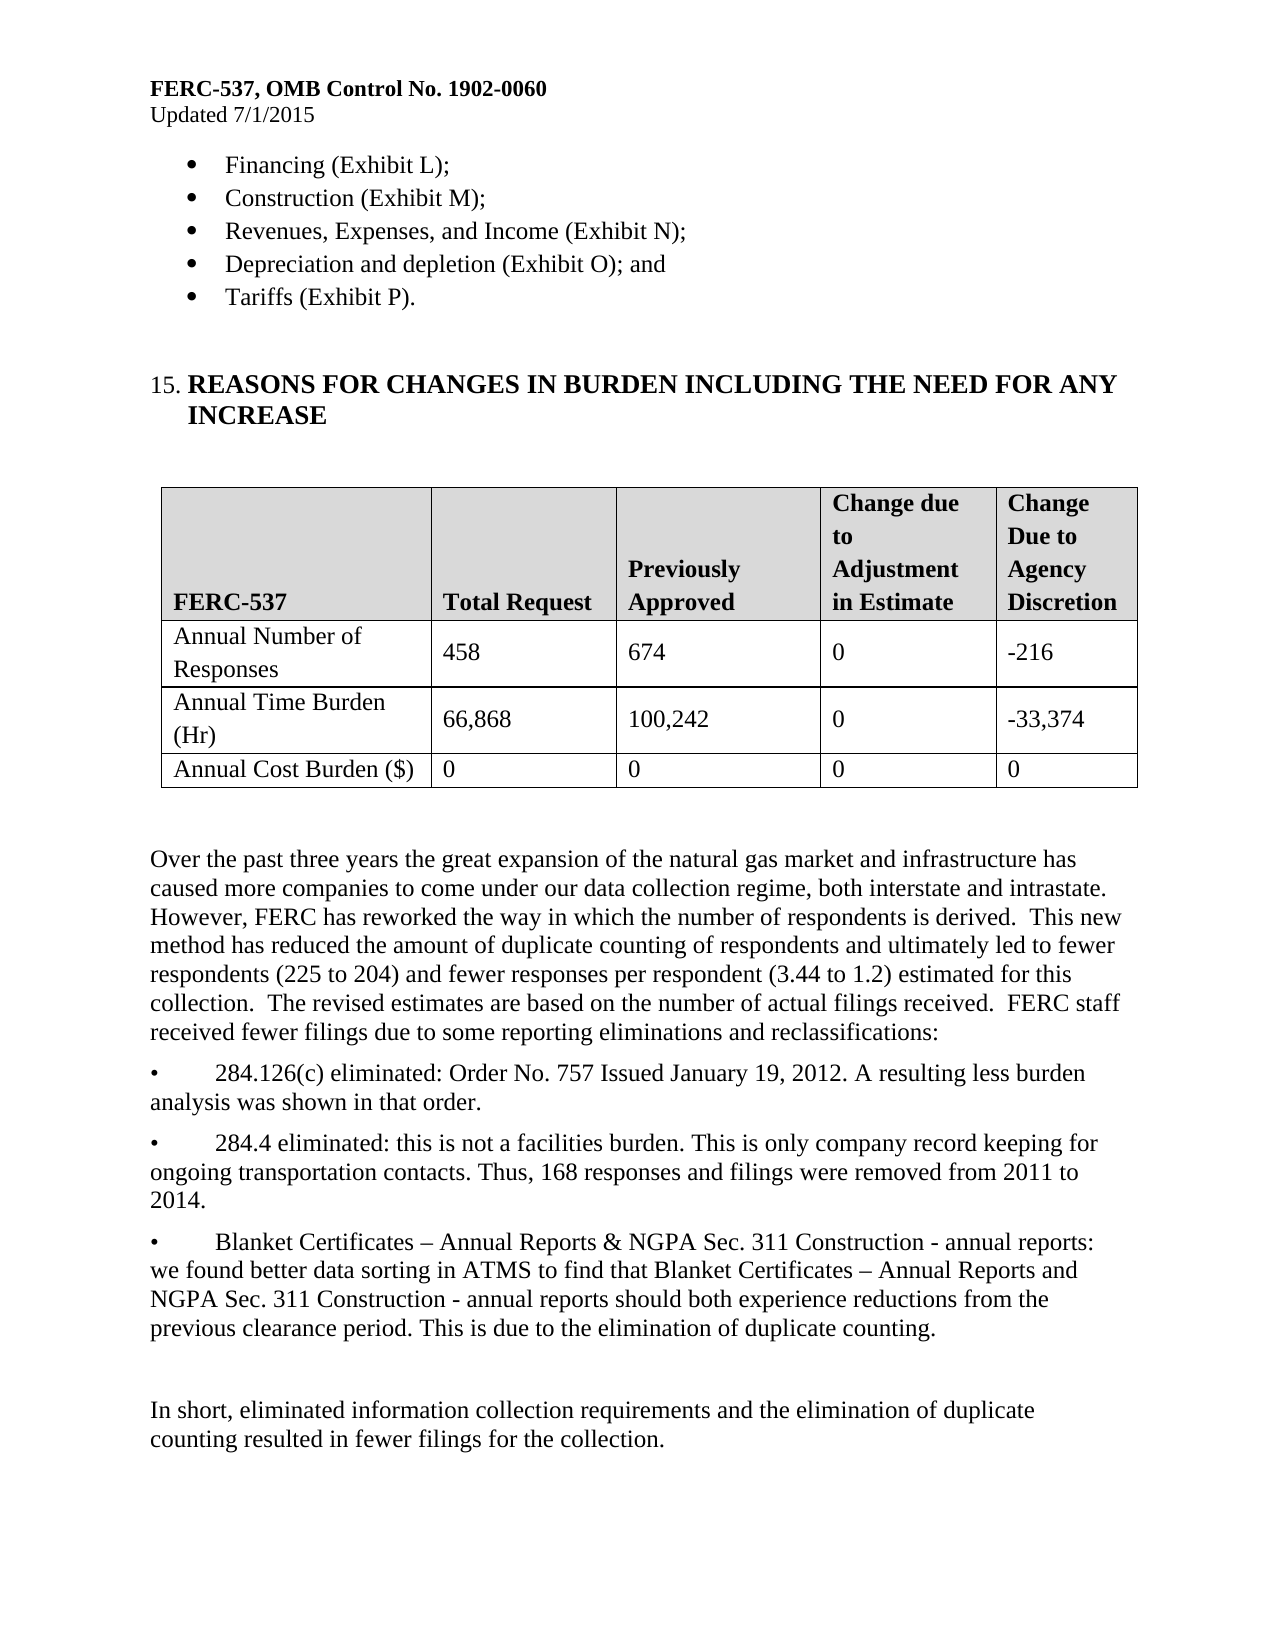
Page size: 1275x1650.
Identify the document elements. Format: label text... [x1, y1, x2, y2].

table_cell 0 [821, 688, 996, 753]
table_cell 458 [432, 621, 616, 686]
table_cell 0 [997, 754, 1137, 787]
table_cell Annual Time Burden (Hr) [162, 688, 431, 753]
table_header Total Request [432, 488, 616, 620]
table_cell -216 [997, 621, 1137, 686]
list REASONS FOR CHANGES IN BURDEN INCLUDING THE NEED FOR ANY INCREASE [150, 368, 1125, 430]
list Tariffs (Exhibit P). [187, 282, 1125, 311]
list Financing (Exhibit L); [187, 150, 1125, 179]
table_cell 0 [821, 621, 996, 686]
list Revenues, Expenses, and Income (Exhibit N); [187, 216, 1125, 245]
table_cell 0 [617, 754, 820, 787]
table_cell 0 [432, 754, 616, 787]
table_header Change Due to Agency Discretion [997, 488, 1137, 620]
table_cell 100,242 [617, 688, 820, 753]
text • 284.126(c) eliminated: Order No. 757 Issued January 19, 2012. A resulting less burden analysis was shown in that order. [150, 1058, 1125, 1116]
table_cell 0 [821, 754, 996, 787]
table_cell -33,374 [997, 688, 1137, 753]
text • Blanket Certificates – Annual Reports & NGPA Sec. 311 Construction - annual reports: we found better data sorting in ATMS to find that Blanket Certificates – Annual Reports and NGPA Sec. 311 Construction - annual reports should both experience reductions from the previous clearance period. This is due to the elimination of duplicate counting. [150, 1227, 1125, 1342]
list Construction (Exhibit M); [187, 183, 1125, 212]
text In short, eliminated information collection requirements and the elimination of duplicate counting resulted in fewer filings for the collection. [150, 1396, 1125, 1453]
table_header Change due to Adjustment in Estimate [821, 488, 996, 620]
table_cell 66,868 [432, 688, 616, 753]
table_header Previously Approved [617, 488, 820, 620]
table_cell 674 [617, 621, 820, 686]
list Depreciation and depletion (Exhibit O); and [187, 249, 1125, 278]
table_cell Annual Cost Burden ($) [162, 754, 431, 787]
table_header FERC-537 [162, 488, 431, 620]
text Over the past three years the great expansion of the natural gas market and infrastructure has caused more companies to come under our data collection regime, both interstate and intrastate. However, FERC has reworked the way in which the number of respondents is derived. This new method has reduced the amount of duplicate counting of respondents and ultimately led to fewer respondents (225 to 204) and fewer responses per respondent (3.44 to 1.2) estimated for this collection. The revised estimates are based on the number of actual filings received. FERC staff received fewer filings due to some reporting eliminations and reclassifications: [150, 844, 1125, 1046]
table_cell Annual Number of Responses [162, 621, 431, 686]
text • 284.4 eliminated: this is not a facilities burden. This is only company record keeping for ongoing transportation contacts. Thus, 168 responses and filings were removed from 2011 to 2014. [150, 1128, 1125, 1214]
